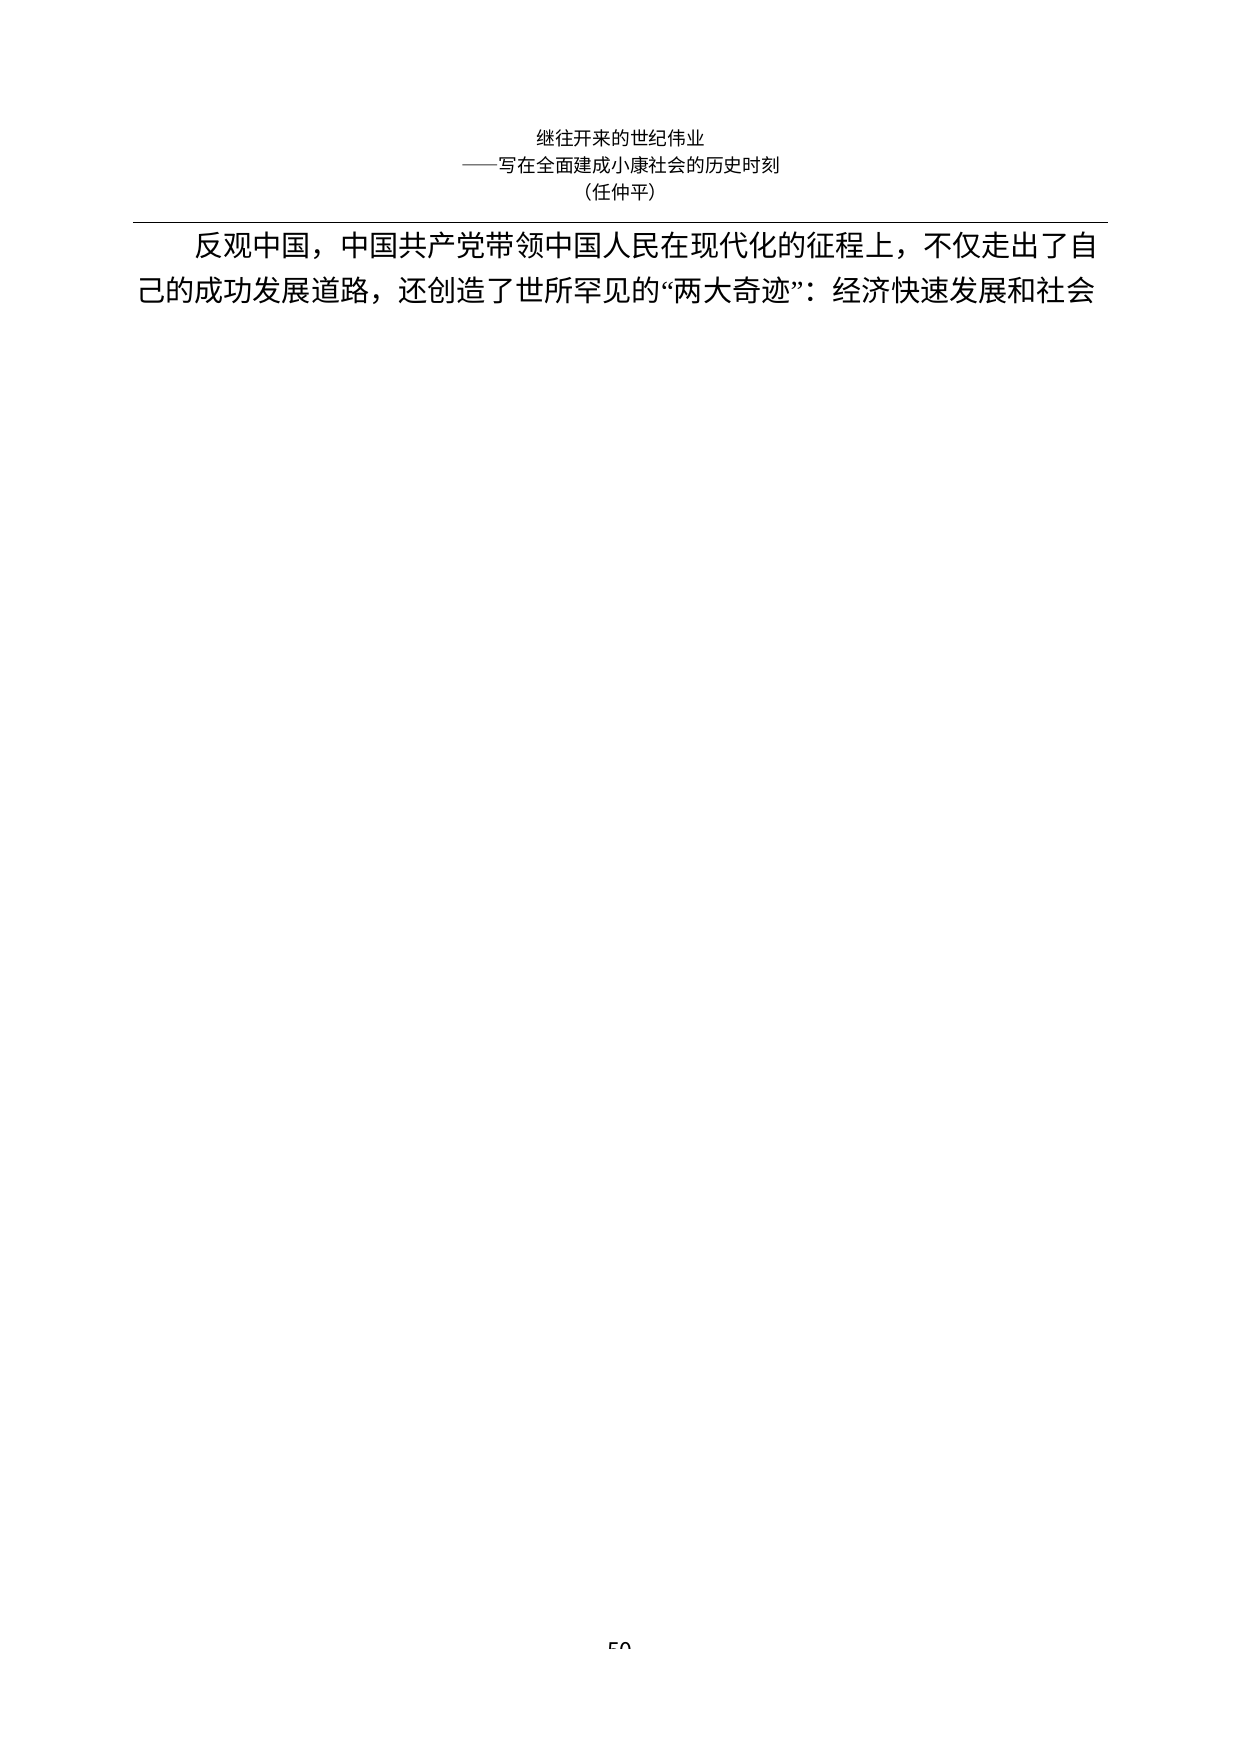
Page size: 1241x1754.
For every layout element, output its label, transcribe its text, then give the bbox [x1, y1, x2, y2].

text 反观中国，中国共产党带领中国人民在现代化的征程上，不仅走出了自己的成功发展道路，还创造了世所罕见的“两大奇迹”：经济快速发展和社会 [136, 223, 1105, 309]
